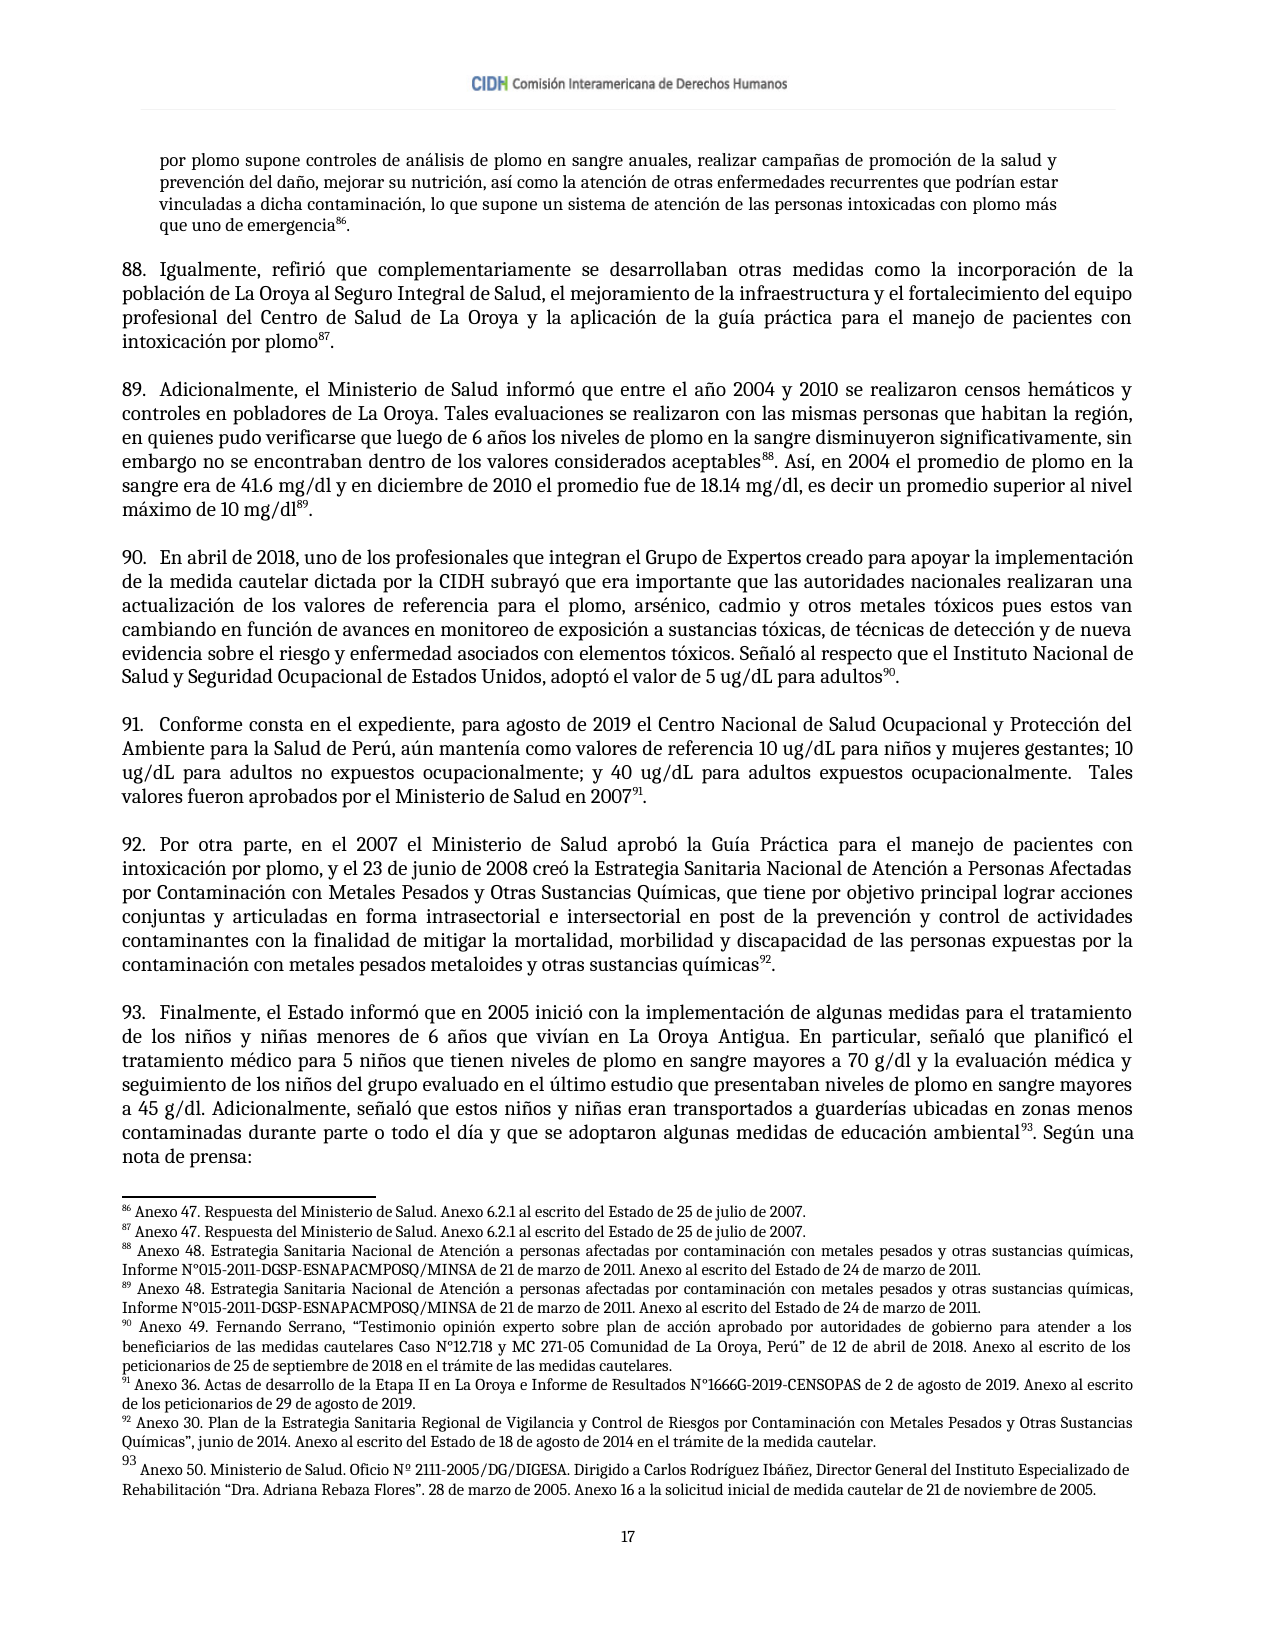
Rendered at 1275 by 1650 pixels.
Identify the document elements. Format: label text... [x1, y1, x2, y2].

list En abril de 2018, uno de los profesionales que integran el Grupo de Expertos creado para apoyar la implementación de la medida cautelar dictada por la CIDH subrayó que era importante que las autoridades nacionales realizaran una actualización de los valores de referencia para el plomo, arsénico, cadmio y otros metales tóxicos pues estos van cambiando en función de avances en monitoreo de exposición a sustancias tóxicas, de técnicas de detección y de nueva evidencia sobre el riesgo y enfermedad asociados con elementos tóxicos. Señaló al respecto que el Instituto Nacional de Salud y Seguridad Ocupacional de Estados Unidos, adoptó el valor de 5 ug/dL para adultos. [122, 545, 1134, 689]
list Finalmente, el Estado informó que en 2005 inició con la implementación de algunas medidas para el tratamiento de los niños y niñas menores de 6 años que vivían en La Oroya Antigua. En particular, señaló que planificó el tratamiento médico para 5 niños que tienen niveles de plomo en sangre mayores a 70 g/dl y la evaluación médica y seguimiento de los niños del grupo evaluado en el último estudio que presentaban niveles de plomo en sangre mayores a 45 g/dl. Adicionalmente, señaló que estos niños y niñas eran transportados a guarderías ubicadas en zonas menos contaminadas durante parte o todo el día y que se adoptaron algunas medidas de educación ambiental. Según una nota de prensa: [122, 1001, 1134, 1168]
list Por otra parte, en el 2007 el Ministerio de Salud aprobó la Guía Práctica para el manejo de pacientes con intoxicación por plomo, y el 23 de junio de 2008 creó la Estrategia Sanitaria Nacional de Atención a Personas Afectadas por Contaminación con Metales Pesados y Otras Sustancias Químicas, que tiene por objetivo principal lograr acciones conjuntas y articuladas en forma intrasectorial e intersectorial en post de la prevención y control de actividades contaminantes con la finalidad de mitigar la mortalidad, morbilidad y discapacidad de las personas expuestas por la contaminación con metales pesados metaloides y otras sustancias químicas. [122, 833, 1134, 977]
list Adicionalmente, el Ministerio de Salud informó que entre el año 2004 y 2010 se realizaron censos hemáticos y controles en pobladores de La Oroya. Tales evaluaciones se realizaron con las mismas personas que habitan la región, en quienes pudo verificarse que luego de 6 años los niveles de plomo en la sangre disminuyeron significativamente, sin embargo no se encontraban dentro de los valores considerados aceptables. Así, en 2004 el promedio de plomo en la sangre era de 41.6 mg/dl y en diciembre de 2010 el promedio fue de 18.14 mg/dl, es decir un promedio superior al nivel máximo de 10 mg/dl. [122, 378, 1134, 521]
list Igualmente, refirió que complementariamente se desarrollaban otras medidas como la incorporación de la población de La Oroya al Seguro Integral de Salud, el mejoramiento de la infraestructura y el fortalecimiento del equipo profesional del Centro de Salud de La Oroya y la aplicación de la guía práctica para el manejo de pacientes con intoxicación por plomo. [122, 258, 1134, 354]
picture [466, 75, 790, 93]
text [159, 150, 1059, 236]
list Conforme consta en el expediente, para agosto de 2019 el Centro Nacional de Salud Ocupacional y Protección del Ambiente para la Salud de Perú, aún mantenía como valores de referencia 10 ug/dL para niños y mujeres gestantes; 10 ug/dL para adultos no expuestos ocupacionalmente; y 40 ug/dL para adultos expuestos ocupacionalmente. Tales valores fueron aprobados por el Ministerio de Salud en 2007. [122, 713, 1134, 809]
